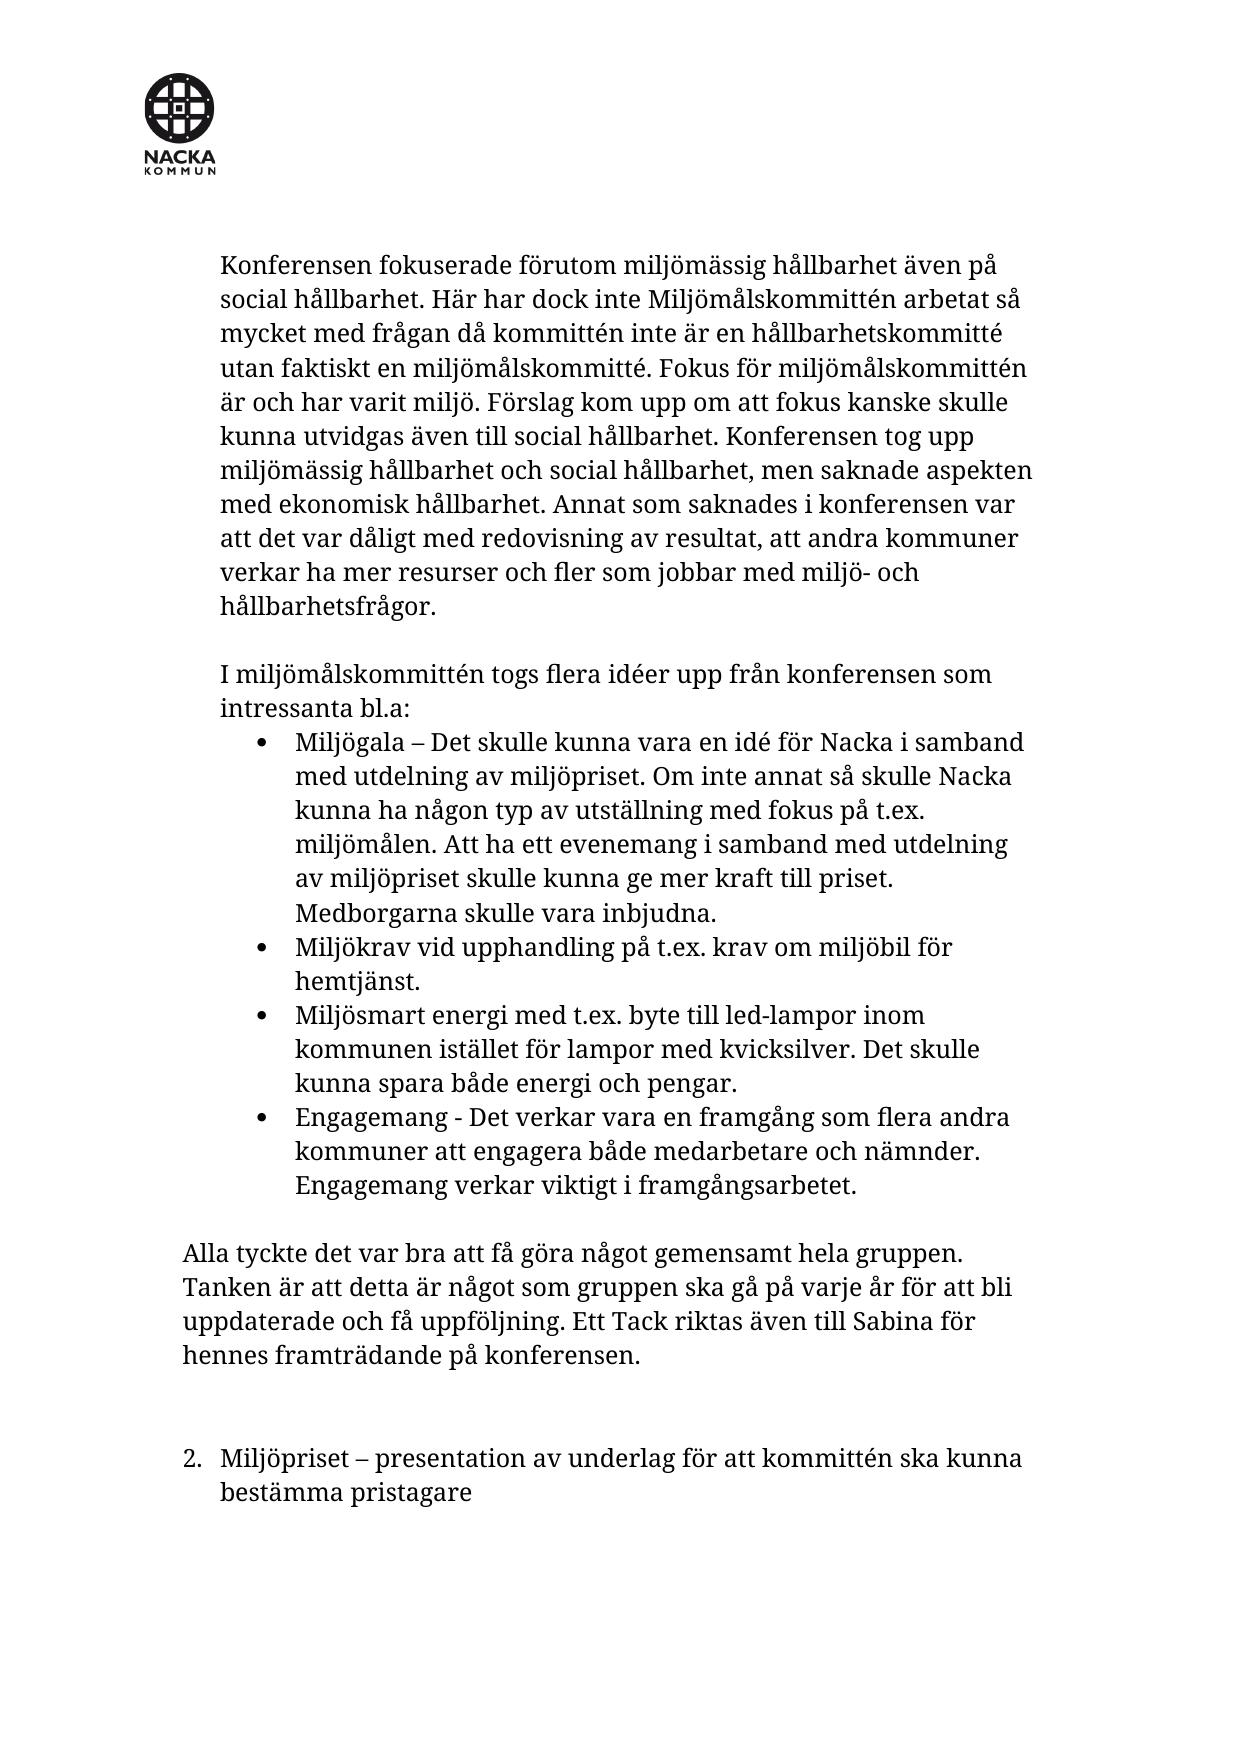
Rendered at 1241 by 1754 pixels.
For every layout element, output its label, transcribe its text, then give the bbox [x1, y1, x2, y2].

list Engagemang - Det verkar vara en framgång som flera andra kommuner att engagera både medarbetare och nämnder. Engagemang verkar viktigt i framgångsarbetet. [257, 1099, 1036, 1202]
text Alla tyckte det var bra att få göra något gemensamt hela gruppen. Tanken är att detta är något som gruppen ska gå på varje år för att bli uppdaterade och få uppföljning. Ett Tack riktas även till Sabina för hennes framträdande på konferensen. [182, 1236, 1036, 1372]
list I miljömålskommittén togs flera idéer upp från konferensen som intressanta bl.a: [220, 657, 1036, 725]
list Miljöpriset – presentation av underlag för att kommittén ska kunna bestämma pristagare [182, 1440, 1036, 1508]
list Miljösmart energi med t.ex. byte till led-lampor inom kommunen istället för lampor med kvicksilver. Det skulle kunna spara både energi och pengar. [257, 997, 1036, 1099]
list Miljögala – Det skulle kunna vara en idé för Nacka i samband med utdelning av miljöpriset. Om inte annat så skulle Nacka kunna ha någon typ av utställning med fokus på t.ex. miljömålen. Att ha ett evenemang i samband med utdelning av miljöpriset skulle kunna ge mer kraft till priset. Medborgarna skulle vara inbjudna. [257, 725, 1036, 929]
list Miljökrav vid upphandling på t.ex. krav om miljöbil för hemtjänst. [257, 929, 1036, 997]
picture [144, 73, 216, 175]
